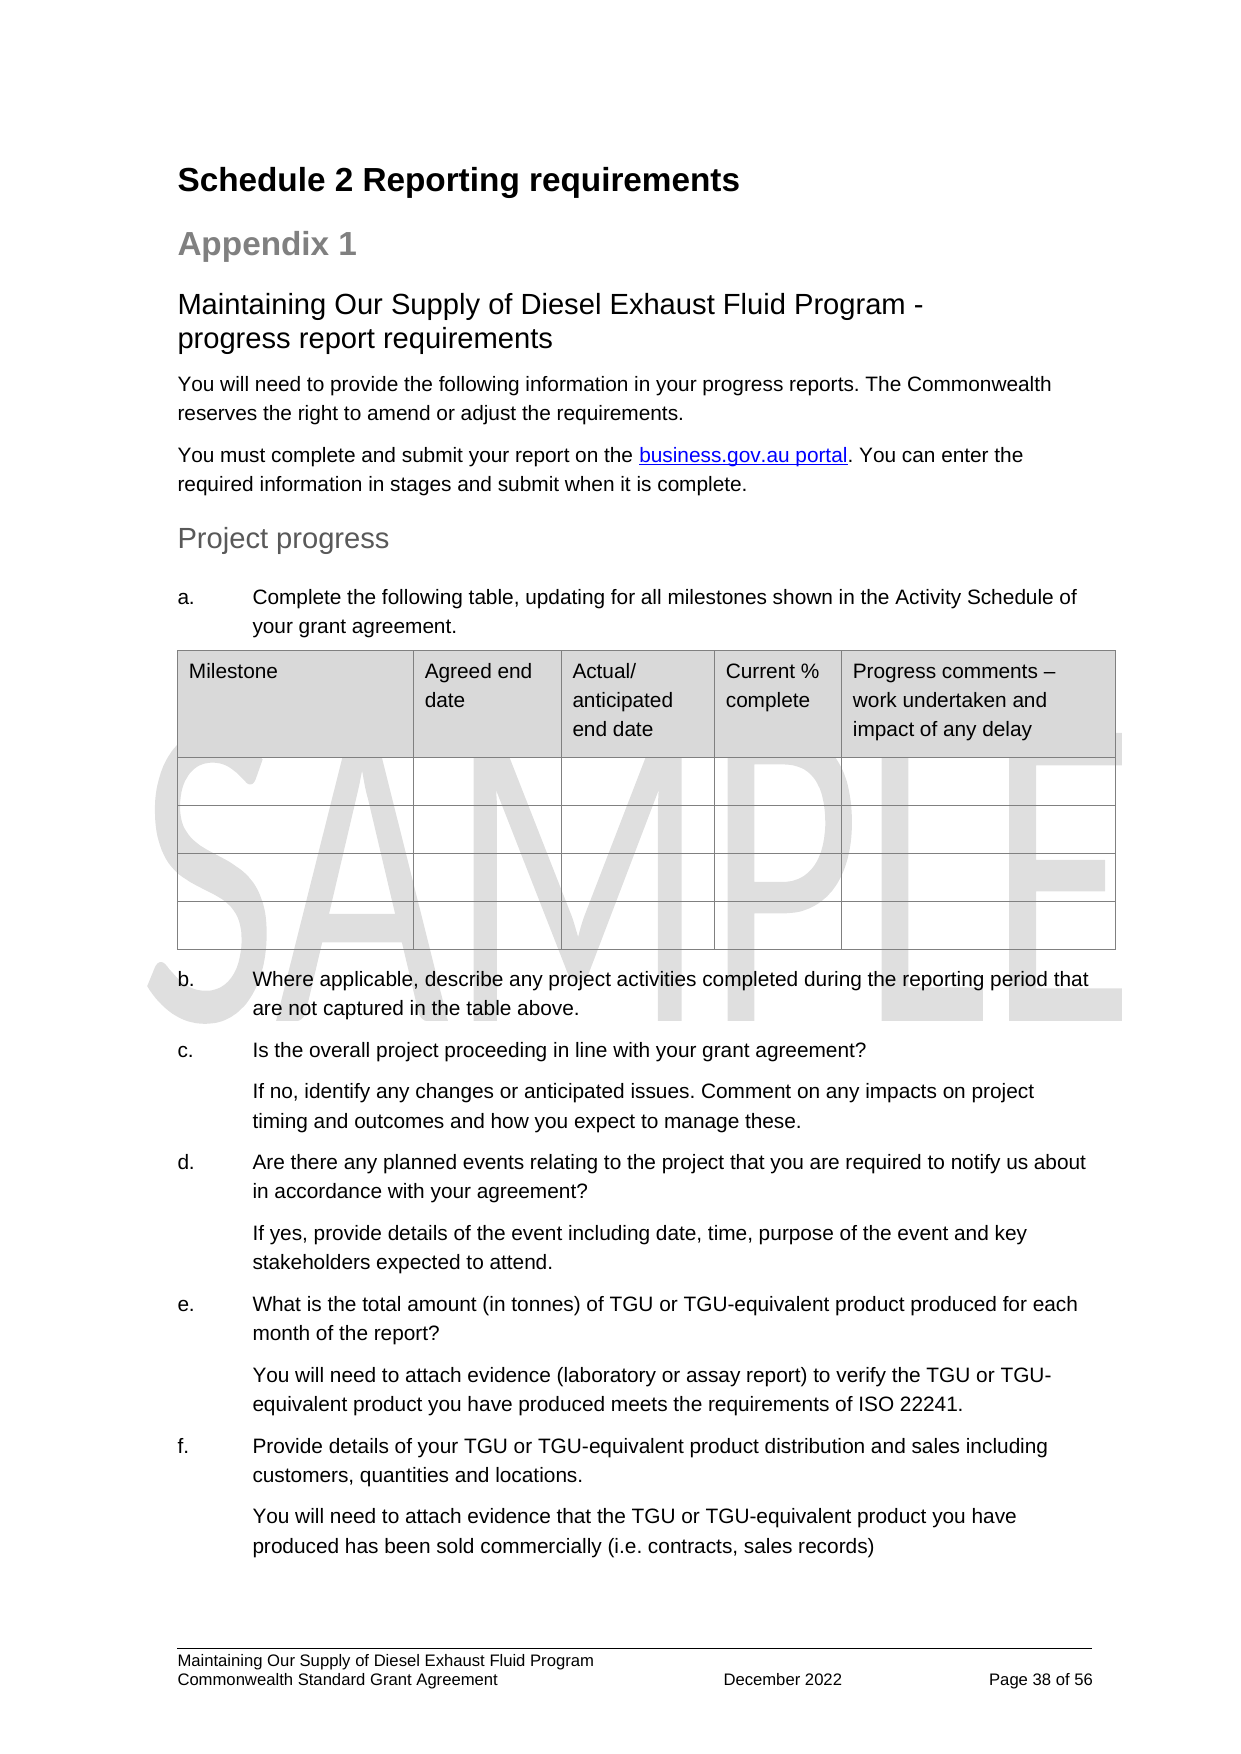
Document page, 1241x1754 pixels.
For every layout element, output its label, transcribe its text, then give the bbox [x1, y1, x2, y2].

table_cell [562, 806, 714, 853]
subtitle Schedule 2 Reporting requirements [177, 160, 1092, 199]
table_cell [715, 758, 841, 804]
table_cell [715, 854, 841, 901]
table_cell [715, 806, 841, 853]
table_cell [842, 854, 1115, 901]
list Complete the following table, updating for all milestones shown in the Activity Schedule of your grant agreement. [177, 579, 1092, 638]
list You will need to attach evidence (laboratory or assay report) to verify the TGU or TGU-equivalent product you have produced meets the requirements of ISO 22241. [252, 1357, 1092, 1416]
text If no, identify any changes or anticipated issues. Comment on any impacts on project timing and outcomes and how you expect to manage these. [252, 1074, 1092, 1132]
table_header Milestone [178, 651, 413, 757]
table_cell [715, 902, 841, 949]
list You will need to attach evidence that the TGU or TGU-equivalent product you have produced has been sold commercially (i.e. contracts, sales records) [252, 1499, 1092, 1557]
list What is the total amount (in tonnes) of TGU or TGU-equivalent product produced for each month of the report? [177, 1287, 1092, 1345]
list Where applicable, describe any project activities completed during the reporting period that are not captured in the table above. [177, 962, 1092, 1020]
table_cell [178, 806, 413, 853]
subtitle Project progress [177, 521, 1092, 554]
text You must complete and submit your report on the business.gov.au portal. You can enter the required information in stages and submit when it is complete. [177, 437, 1092, 496]
table_header Actual/ anticipated end date [562, 651, 714, 757]
list Provide details of your TGU or TGU-equivalent product distribution and sales including customers, quantities and locations. [177, 1428, 1092, 1487]
table_cell [562, 758, 714, 804]
table_cell [414, 758, 561, 804]
table_header Progress comments – work undertaken and impact of any delay [842, 651, 1115, 757]
table_cell [414, 902, 561, 949]
table_cell [842, 758, 1115, 804]
table_cell [414, 806, 561, 853]
text If yes, provide details of the event including date, time, purpose of the event and key stakeholders expected to attend. [252, 1216, 1092, 1274]
table_cell [178, 902, 413, 949]
table_cell [414, 854, 561, 901]
table_cell [562, 854, 714, 901]
table_cell [842, 806, 1115, 853]
table_cell [842, 902, 1115, 949]
table_cell [178, 854, 413, 901]
table_cell [178, 758, 413, 804]
table_header Agreed end date [414, 651, 561, 757]
subtitle Appendix 1 [177, 224, 1092, 262]
text You will need to provide the following information in your progress reports. The Commonwealth reserves the right to amend or adjust the requirements. [177, 367, 1092, 425]
list Are there any planned events relating to the project that you are required to notify us about in accordance with your agreement? [177, 1145, 1092, 1203]
list Is the overall project proceeding in line with your grant agreement? [177, 1032, 1092, 1062]
subtitle Maintaining Our Supply of Diesel Exhaust Fluid Program - progress report requirements [177, 287, 1092, 354]
table_cell [562, 902, 714, 949]
table_header Current % complete [715, 651, 841, 757]
